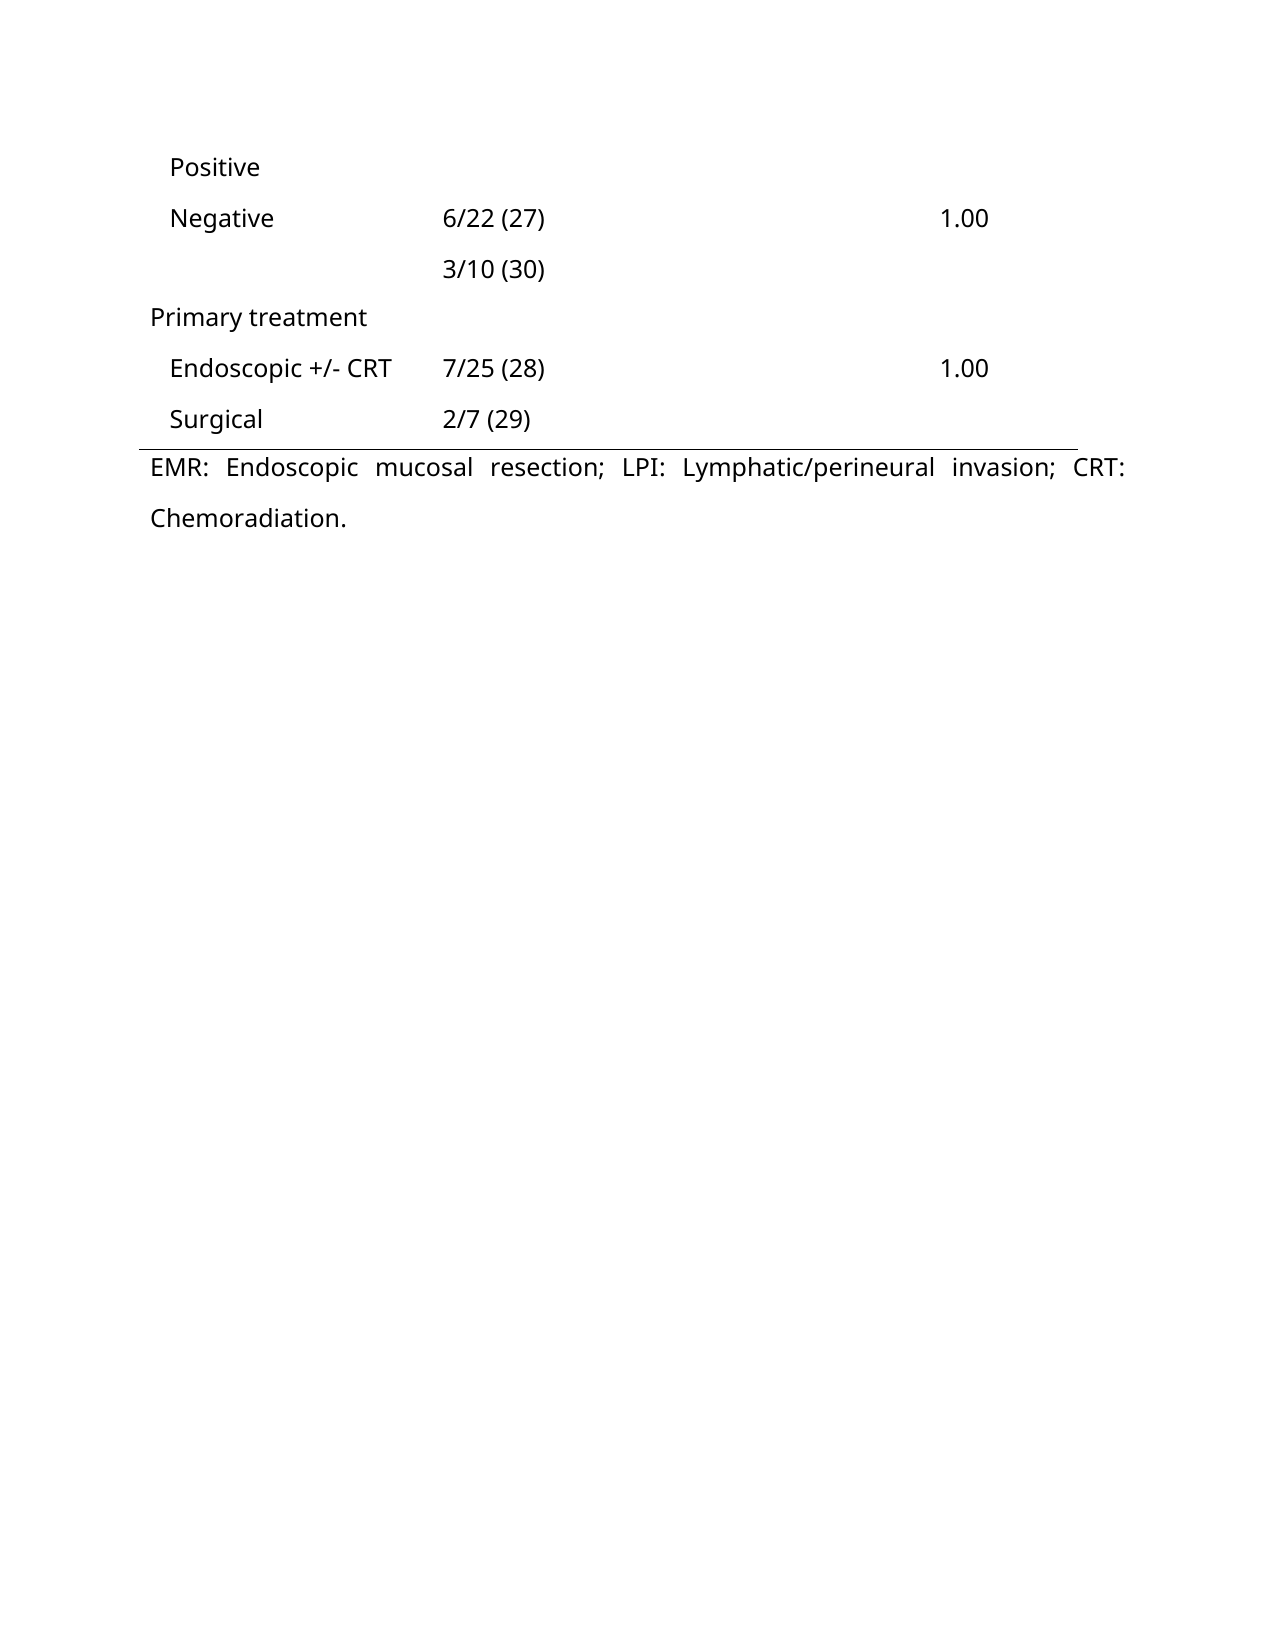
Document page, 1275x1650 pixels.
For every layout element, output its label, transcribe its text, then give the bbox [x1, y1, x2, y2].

table_cell 1.00 [928, 299, 1078, 448]
text EMR: Endoscopic mucosal resection; LPI: Lymphatic/perineural invasion; CRT: Chemoradiation. [150, 449, 1125, 535]
table_cell Primary treatment Endoscopic +/- CRT Surgical [139, 299, 431, 448]
table_cell 1.00 [928, 150, 1078, 299]
table_cell 6/22 (27) 3/10 (30) [431, 150, 928, 299]
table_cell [139, 150, 431, 299]
table_cell 7/25 (28) 2/7 (29) [431, 299, 928, 448]
